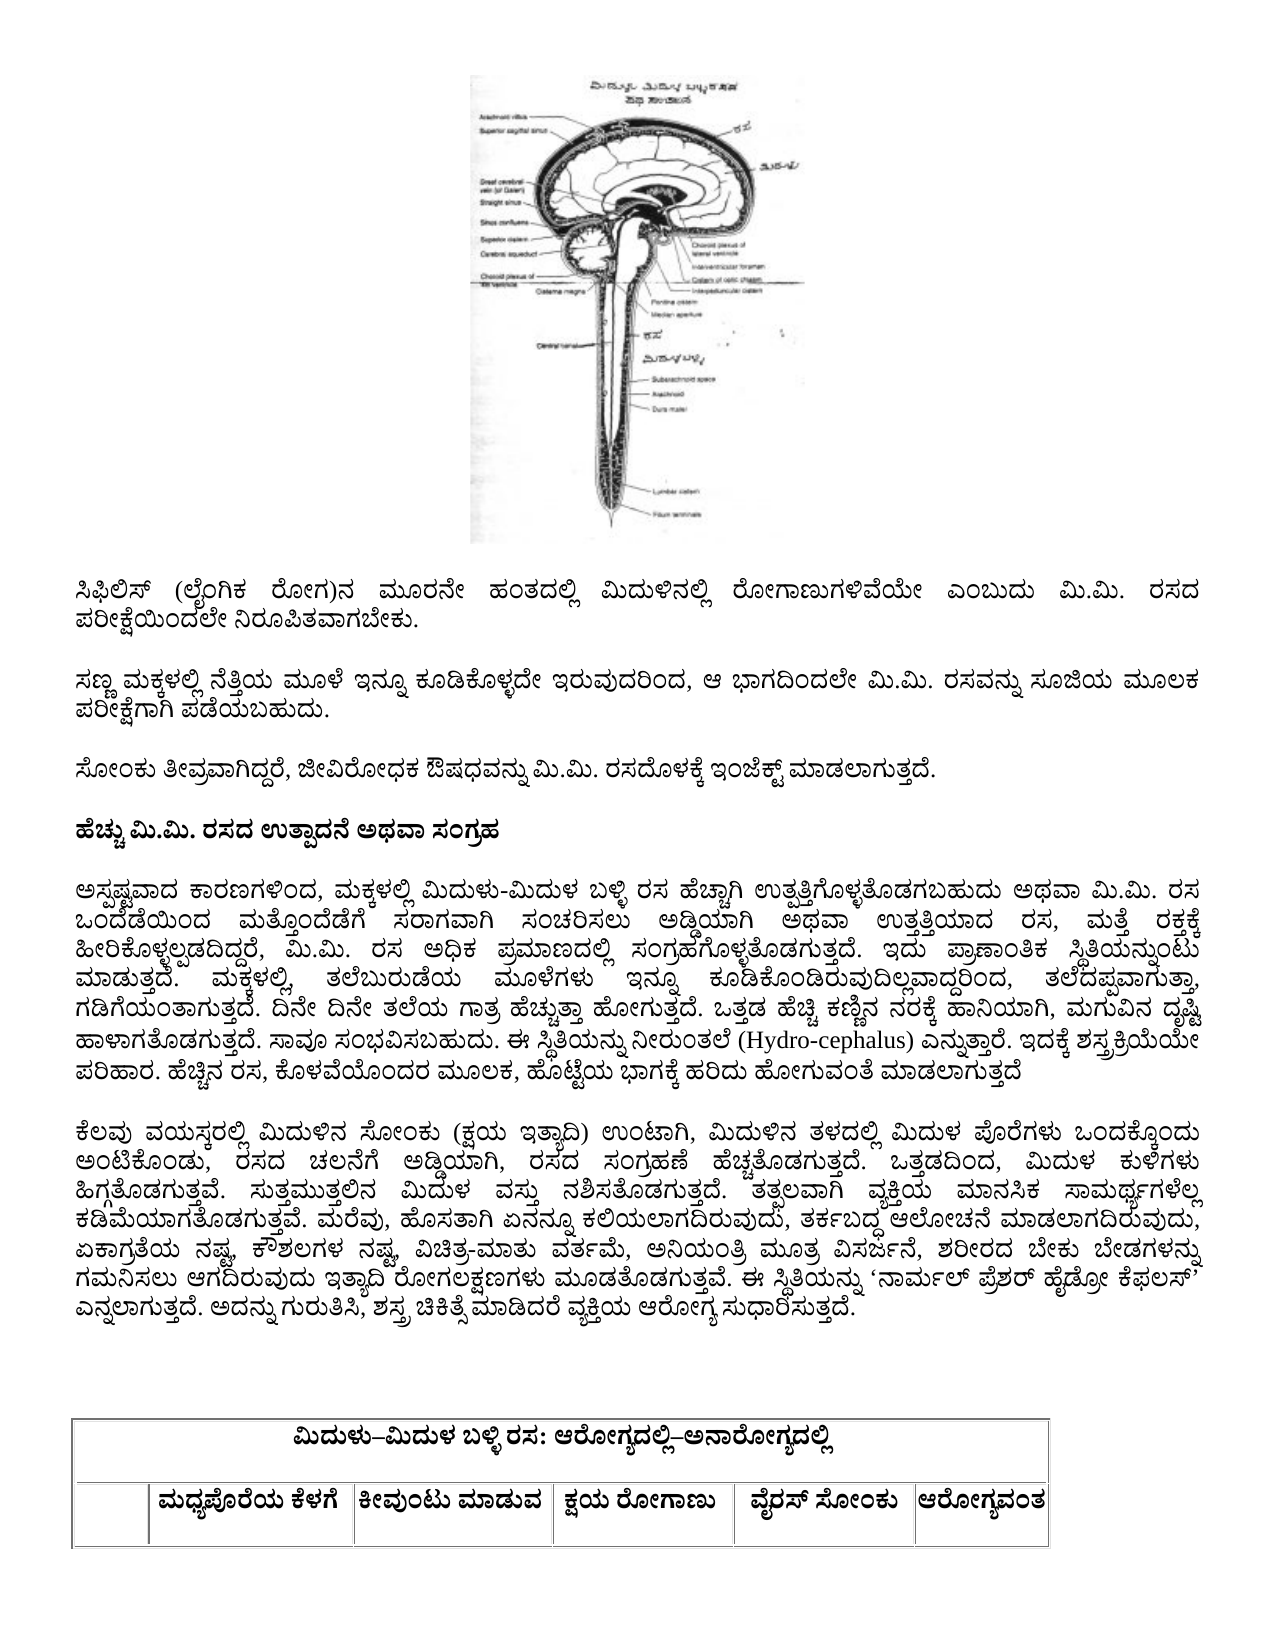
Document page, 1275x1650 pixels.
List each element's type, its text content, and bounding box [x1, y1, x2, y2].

table_cell ಕ್ಷಯ ರೋಗಾಣು ಸೋಂಕು [553, 1485, 733, 1546]
text ಹೆಚ್ಚು ಮಿ.ಮಿ. ರಸದ ಉತ್ಪಾದನೆ ಅಥವಾ ಸಂಗ್ರಹ [75, 815, 1200, 844]
picture [470, 75, 805, 544]
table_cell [148, 1485, 353, 1546]
text ಅಸ್ಪಷ್ಟವಾದ ಕಾರಣಗಳಿಂದ, ಮಕ್ಕಳಲ್ಲಿ ಮಿದುಳು-ಮಿದುಳ ಬಳ್ಳಿ ರಸ ಹೆಚ್ಚಾಗಿ ಉತ್ಪತ್ತಿಗೊಳ್ಳತೊಡಗಬಹುದು ಅಥವಾ ಮಿ.ಮಿ. ರಸ ಒಂದೆಡೆಯಿಂದ ಮತ್ತೊಂದೆಡೆಗೆ ಸರಾಗವಾಗಿ ಸಂಚರಿಸಲು ಅಡ್ಡಿಯಾಗಿ ಅಥವಾ ಉತ್ತತ್ತಿಯಾದ ರಸ, ಮತ್ತೆ ರಕ್ತಕ್ಕೆ ಹೀರಿಕೊಳ್ಳಲ್ಪಡದಿದ್ದರೆ, ಮಿ.ಮಿ. ರಸ ಅಧಿಕ ಪ್ರಮಾಣದಲ್ಲಿ ಸಂಗ್ರಹಗೊಳ್ಳತೊಡಗುತ್ತದೆ. ಇದು ಪ್ರಾಣಾಂತಿಕ ಸ್ಥಿತಿಯನ್ನುಂಟು ಮಾಡುತ್ತದೆ. ಮಕ್ಕಳಲ್ಲಿ, ತಲೆಬುರುಡೆಯ ಮೂಳೆಗಳು ಇನ್ನೂ ಕೂಡಿಕೊಂಡಿರುವುದಿಲ್ಲವಾದ್ದರಿಂದ, ತಲೆದಪ್ಪವಾಗುತ್ತಾ, ಗಡಿಗೆಯಂತಾಗುತ್ತದೆ. ದಿನೇ ದಿನೇ ತಲೆಯ ಗಾತ್ರ ಹೆಚ್ಚುತ್ತಾ ಹೋಗುತ್ತದೆ. ಒತ್ತಡ ಹೆಚ್ಚಿ ಕಣ್ಣಿನ ನರಕ್ಕೆ ಹಾನಿಯಾಗಿ, ಮಗುವಿನ ದೃಷ್ಟಿ ಹಾಳಾಗತೊಡಗುತ್ತದೆ. ಸಾವೂ ಸಂಭವಿಸಬಹುದು. ಈ ಸ್ಥಿತಿಯನ್ನು ನೀರು೦ತಲೆ (Hydro-cephalus) ಎನ್ನುತ್ತಾರೆ. ಇದಕ್ಕೆ ಶಸ್ತ್ರಕ್ರಿಯೆಯೇ ಪರಿಹಾರ. ಹೆಚ್ಚಿನ ರಸ, ಕೊಳವೆಯೊಂದರ ಮೂಲಕ, ಹೊಟ್ಟೆಯ ಭಾಗಕ್ಕೆ ಹರಿದು ಹೋಗುವಂತೆ ಮಾಡಲಾಗುತ್ತದೆ [75, 876, 1200, 1085]
text ಸೋಂಕು ತೀವ್ರವಾಗಿದ್ದರೆ, ಜೀವಿರೋಧಕ ಔಷಧವನ್ನು ಮಿ.ಮಿ. ರಸದೊಳಕ್ಕೆ ಇಂಜೆಕ್ಟ್ ಮಾಡಲಾಗುತ್ತದೆ. [75, 754, 1200, 784]
table_header ಮಿದುಳು–ಮಿದುಳ ಬಳ್ಳಿ ರಸ: ಆರೋಗ್ಯದಲ್ಲಿ–ಅನಾರೋಗ್ಯದಲ್ಲಿ [75, 1422, 1048, 1482]
table_cell ವೈರಸ್ ಸೋಂಕು [734, 1485, 915, 1546]
table_cell ಕೀವುಂಟು ಮಾಡುವ ಸೋಂಕು [354, 1485, 552, 1546]
text ಸಣ್ಣ ಮಕ್ಕಳಲ್ಲಿ ನೆತ್ತಿಯ ಮೂಳೆ ಇನ್ನೂ ಕೂಡಿಕೊಳ್ಳದೇ ಇರುವುದರಿಂದ, ಆ ಭಾಗದಿಂದಲೇ ಮಿ.ಮಿ. ರಸವನ್ನು ಸೂಜಿಯ ಮೂಲಕ ಪರೀಕ್ಷೆಗಾಗಿ ಪಡೆಯಬಹುದು. [75, 665, 1200, 723]
table_cell ಆರೋಗ್ಯವಂತ ವ್ಯಕ್ತಿ [915, 1482, 1049, 1546]
table_cell [73, 1482, 148, 1546]
text ಸಿಫಿಲಿಸ್ (ಲೈಂಗಿಕ ರೋಗ)ನ ಮೂರನೇ ಹಂತದಲ್ಲಿ ಮಿದುಳಿನಲ್ಲಿ ರೋಗಾಣುಗಳಿವೆಯೇ ಎಂಬುದು ಮಿ.ಮಿ. ರಸದ ಪರೀಕ್ಷೆಯಿಂದಲೇ ನಿರೂಪಿತವಾಗಬೇಕು. [75, 575, 1200, 633]
text ಕೆಲವು ವಯಸ್ಕರಲ್ಲಿ ಮಿದುಳಿನ ಸೋಂಕು (ಕ್ಷಯ ಇತ್ಯಾದಿ) ಉಂಟಾಗಿ, ಮಿದುಳಿನ ತಳದಲ್ಲಿ ಮಿದುಳ ಪೊರೆಗಳು ಒಂದಕ್ಕೊಂದು ಅಂಟಿಕೊಂಡು, ರಸದ ಚಲನೆಗೆ ಅಡ್ಡಿಯಾಗಿ, ರಸದ ಸಂಗ್ರಹಣೆ ಹೆಚ್ಚತೊಡಗುತ್ತದೆ. ಒತ್ತಡದಿಂದ, ಮಿದುಳ ಕುಳಿಗಳು ಹಿಗ್ಗತೊಡಗುತ್ತವೆ. ಸುತ್ತಮುತ್ತಲಿನ ಮಿದುಳ ವಸ್ತು ನಶಿಸತೊಡಗುತ್ತದೆ. ತತ್ಫಲವಾಗಿ ವ್ಯಕ್ತಿಯ ಮಾನಸಿಕ ಸಾಮರ್ಥ್ಯಗಳೆಲ್ಲ ಕಡಿಮೆಯಾಗತೊಡಗುತ್ತವೆ. ಮರೆವು, ಹೊಸತಾಗಿ ಏನನ್ನೂ ಕಲಿಯಲಾಗದಿರುವುದು, ತರ್ಕಬದ್ಧ ಆಲೋಚನೆ ಮಾಡಲಾಗದಿರುವುದು, ಏಕಾಗ್ರತೆಯ ನಷ್ಟ, ಕೌಶಲಗಳ ನಷ್ಟ, ವಿಚಿತ್ರ-ಮಾತು ವರ್ತಮೆ, ಅನಿಯಂತ್ರಿ ಮೂತ್ರ ವಿಸರ್ಜನೆ, ಶರೀರದ ಬೇಕು ಬೇಡಗಳನ್ನು ಗಮನಿಸಲು ಆಗದಿರುವುದು ಇತ್ಯಾದಿ ರೋಗಲಕ್ಷಣಗಳು ಮೂಡತೊಡಗುತ್ತವೆ. ಈ ಸ್ಥಿತಿಯನ್ನು ‘ನಾರ್ಮಲ್ ಪ್ರೆಶರ್ ಹೈಡ್ರೋ ಕೆಫಲಸ್’ ಎನ್ನಲಾಗುತ್ತದೆ. ಅದನ್ನು ಗುರುತಿಸಿ, ಶಸ್ತ್ರ ಚಿಕಿತ್ಸೆ ಮಾಡಿದರೆ ವ್ಯಕ್ತಿಯ ಆರೋಗ್ಯ ಸುಧಾರಿಸುತ್ತದೆ. [75, 1117, 1200, 1321]
